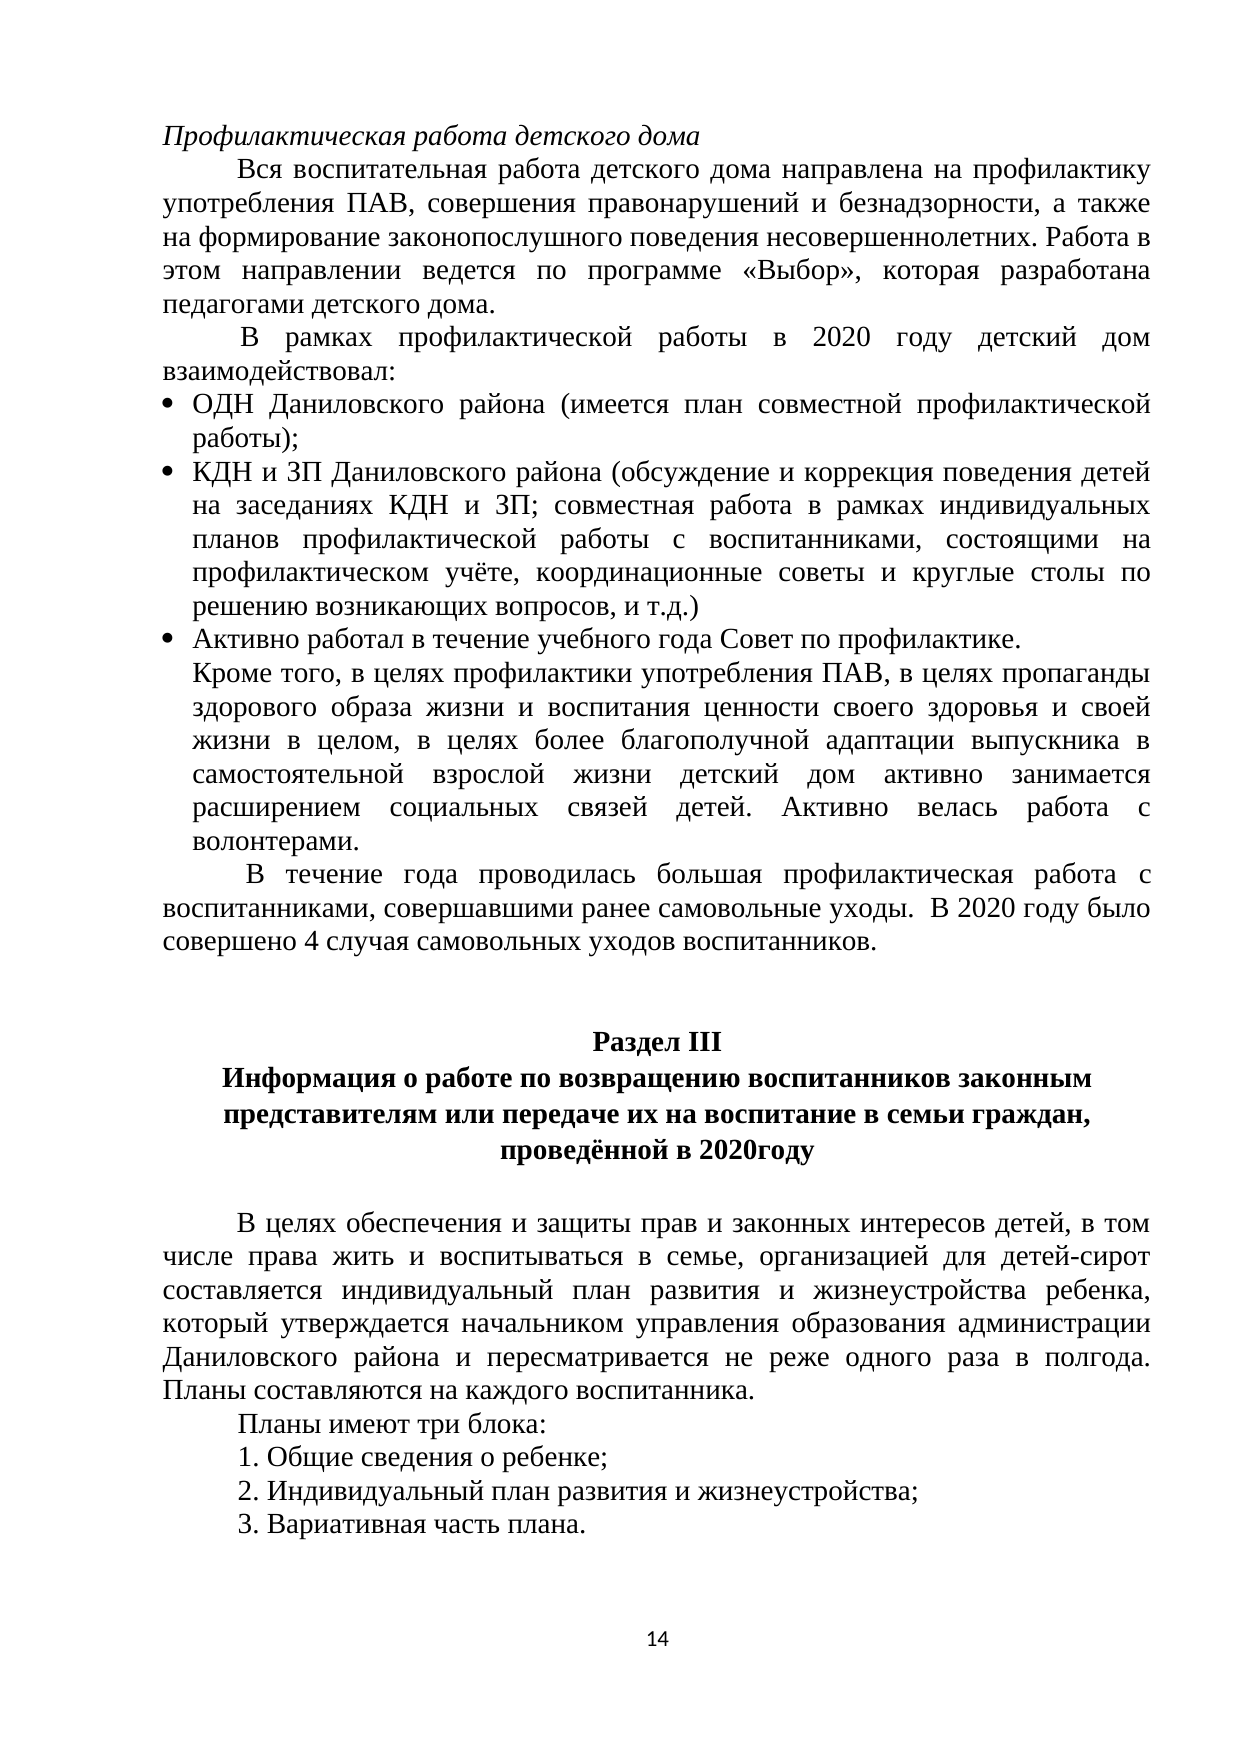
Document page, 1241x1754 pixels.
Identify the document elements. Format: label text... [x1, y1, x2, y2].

text В рамках профилактической работы в 2020 году детский дом взаимодействовал: [162, 319, 1152, 386]
list КДН и ЗП Даниловского района (обсуждение и коррекция поведения детей на заседаниях КДН и ЗП; совместная работа в рамках индивидуальных планов профилактической работы с воспитанниками, состоящими на профилактическом учёте, координационные советы и круглые столы по решению возникающих вопросов, и т.д.) [162, 454, 1152, 621]
text В целях обеспечения и защиты прав и законных интересов детей, в том числе права жить и воспитываться в семье, организацией для детей-сирот составляется индивидуальный план развития и жизнеустройства ребенка, который утверждается начальником управления образования администрации Даниловского района и пересматривается не реже одного раза в полгода. Планы составляются на каждого воспитанника. [162, 1205, 1152, 1406]
text 3. Вариативная часть плана. [162, 1507, 1152, 1540]
list Активно работал в течение учебного года Совет по профилактике. [162, 621, 1152, 655]
text Раздел III [162, 1024, 1152, 1058]
text Планы имеют три блока: [162, 1406, 1152, 1439]
list ОДН Даниловского района (имеется план совместной профилактической работы); [162, 386, 1152, 454]
text Информация о работе по возвращению воспитанников законным представителям или передаче их на воспитание в семьи граждан, проведённой в 2020году [162, 1060, 1152, 1166]
text В течение года проводилась большая профилактическая работа с воспитанниками, совершавшими ранее самовольные уходы. В 2020 году было совершено 4 случая самовольных уходов воспитанников. [162, 856, 1152, 957]
text 1. Общие сведения о ребенке; [162, 1439, 1152, 1473]
text Профилактическая работа детского дома [162, 118, 1152, 152]
text Вся воспитательная работа детского дома направлена на профилактику употребления ПАВ, совершения правонарушений и безнадзорности, а также на формирование законопослушного поведения несовершеннолетних. Работа в этом направлении ведется по программе «Выбор», которая разработана педагогами детского дома. [162, 152, 1152, 319]
text Кроме того, в целях профилактики употребления ПАВ, в целях пропаганды здорового образа жизни и воспитания ценности своего здоровья и своей жизни в целом, в целях более благополучной адаптации выпускника в самостоятельной взрослой жизни детский дом активно занимается расширением социальных связей детей. Активно велась работа с волонтерами. [192, 655, 1152, 856]
text 2. Индивидуальный план развития и жизнеустройства; [162, 1473, 1152, 1507]
